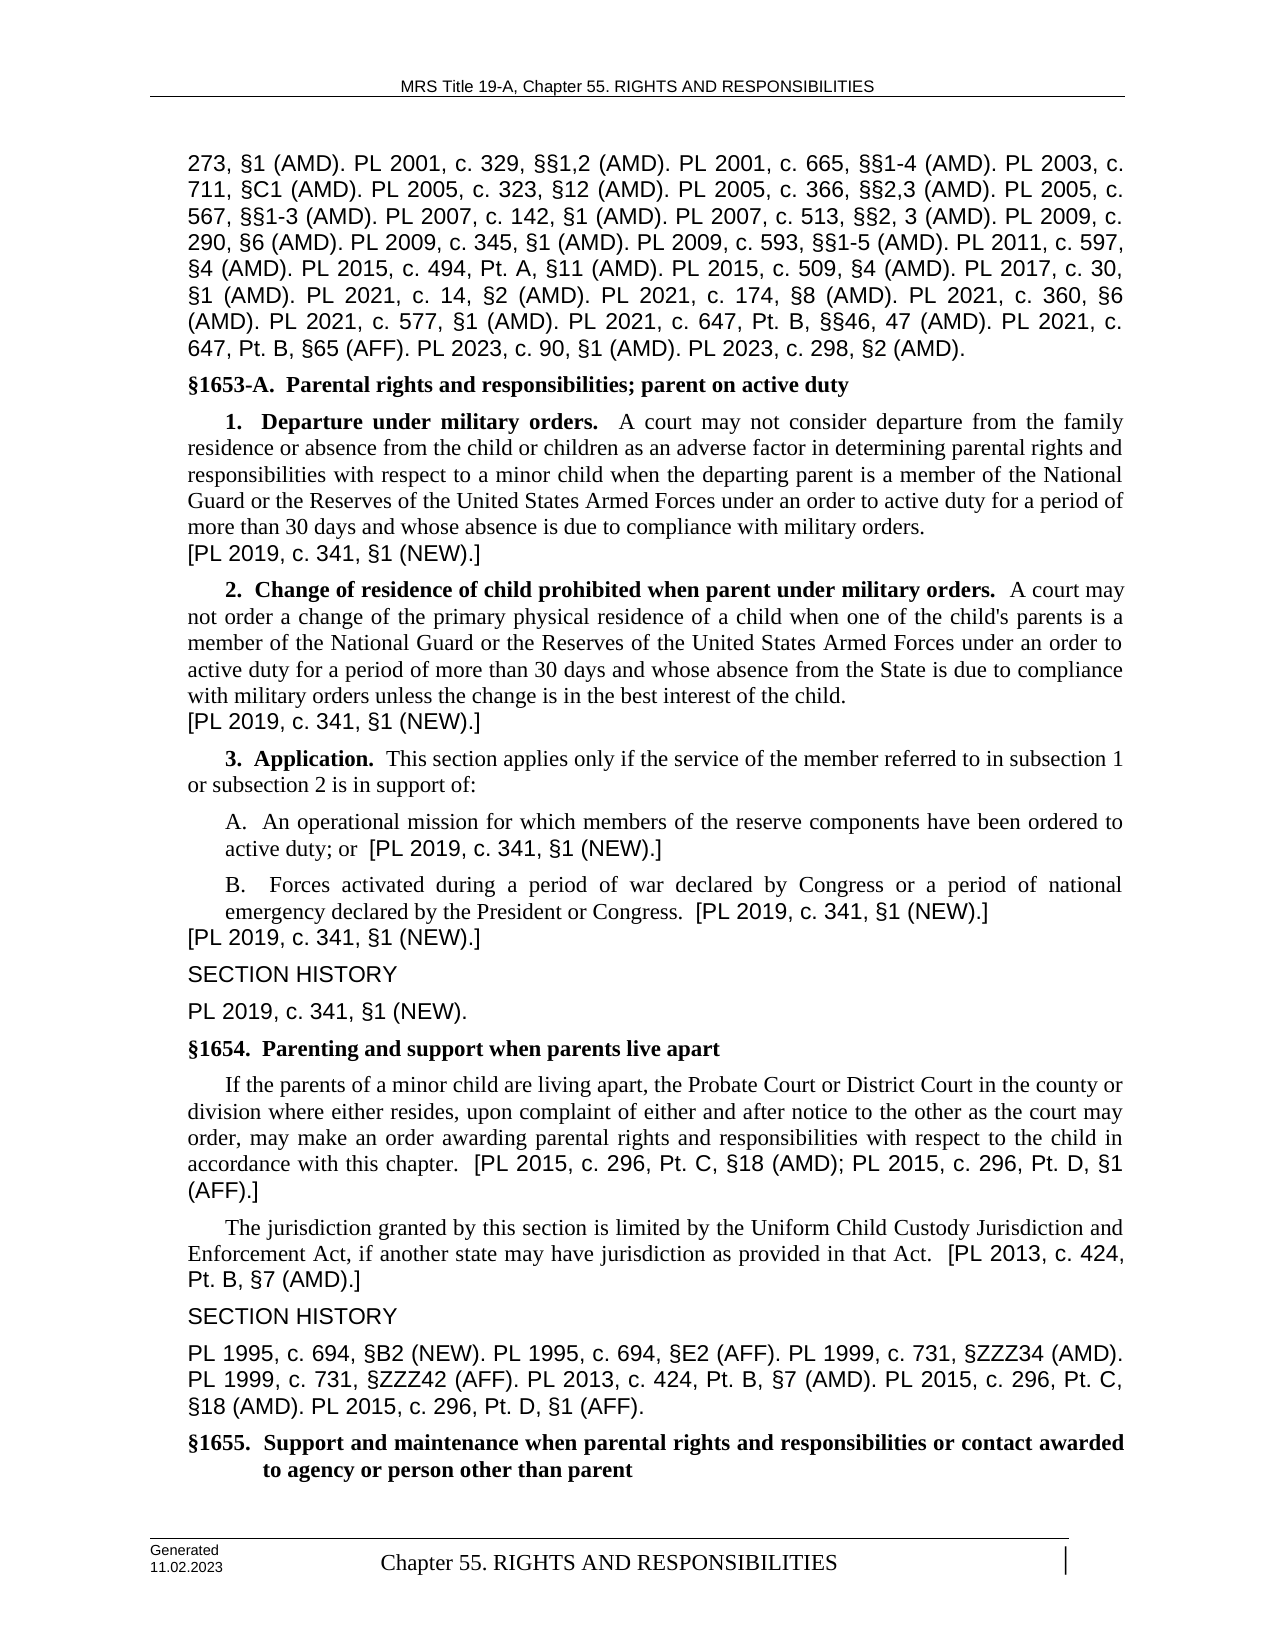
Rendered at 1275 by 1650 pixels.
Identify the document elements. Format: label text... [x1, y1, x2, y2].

text If the parents of a minor child are living apart, the Probate Court or District Court in the county or division where either resides, upon complaint of either and after notice to the other as the court may order, may make an order awarding parental rights and responsibilities with respect to the child in accordance with this chapter. [PL 2015, c. 296, Pt. C, §18 (AMD); PL 2015, c. 296, Pt. D, §1 (AFF).] [187, 1071, 1125, 1203]
text A. An operational mission for which members of the reserve components have been ordered to active duty; or [PL 2019, c. 341, §1 (NEW).] [225, 808, 1125, 861]
text 3. Application. This section applies only if the service of the member referred to in subsection 1 or subsection 2 is in support of: [187, 745, 1125, 798]
text [PL 2019, c. 341, §1 (NEW).] [187, 924, 1125, 951]
text [PL 2019, c. 341, §1 (NEW).] [187, 540, 1125, 566]
text SECTION HISTORY [187, 1303, 1125, 1329]
text §1654. Parenting and support when parents live apart [187, 1034, 1125, 1061]
text PL 2019, c. 341, §1 (NEW). [187, 998, 1125, 1024]
text §1655. Support and maintenance when parental rights and responsibilities or contact awarded to agency or person other than parent [187, 1429, 1125, 1482]
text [187, 150, 1125, 361]
text B. Forces activated during a period of war declared by Congress or a period of national emergency declared by the President or Congress. [PL 2019, c. 341, §1 (NEW).] [225, 871, 1125, 924]
text [PL 2019, c. 341, §1 (NEW).] [187, 708, 1125, 735]
text 1. Departure under military orders. A court may not consider departure from the family residence or absence from the child or children as an adverse factor in determining parental rights and responsibilities with respect to a minor child when the departing parent is a member of the National Guard or the Reserves of the United States Armed Forces under an order to active duty for a period of more than 30 days and whose absence is due to compliance with military orders. [187, 408, 1125, 540]
text 2. Change of residence of child prohibited when parent under military orders. A court may not order a change of the primary physical residence of a child when one of the child's parents is a member of the National Guard or the Reserves of the United States Armed Forces under an order to active duty for a period of more than 30 days and whose absence from the State is due to compliance with military orders unless the change is in the best interest of the child. [187, 577, 1125, 708]
text PL 1995, c. 694, §B2 (NEW). PL 1995, c. 694, §E2 (AFF). PL 1999, c. 731, §ZZZ34 (AMD). PL 1999, c. 731, §ZZZ42 (AFF). PL 2013, c. 424, Pt. B, §7 (AMD). PL 2015, c. 296, Pt. C, §18 (AMD). PL 2015, c. 296, Pt. D, §1 (AFF). [187, 1340, 1125, 1419]
text SECTION HISTORY [187, 961, 1125, 987]
text The jurisdiction granted by this section is limited by the Uniform Child Custody Jurisdiction and Enforcement Act, if another state may have jurisdiction as provided in that Act. [PL 2013, c. 424, Pt. B, §7 (AMD).] [187, 1214, 1125, 1293]
text §1653-A. Parental rights and responsibilities; parent on active duty [187, 371, 1125, 398]
